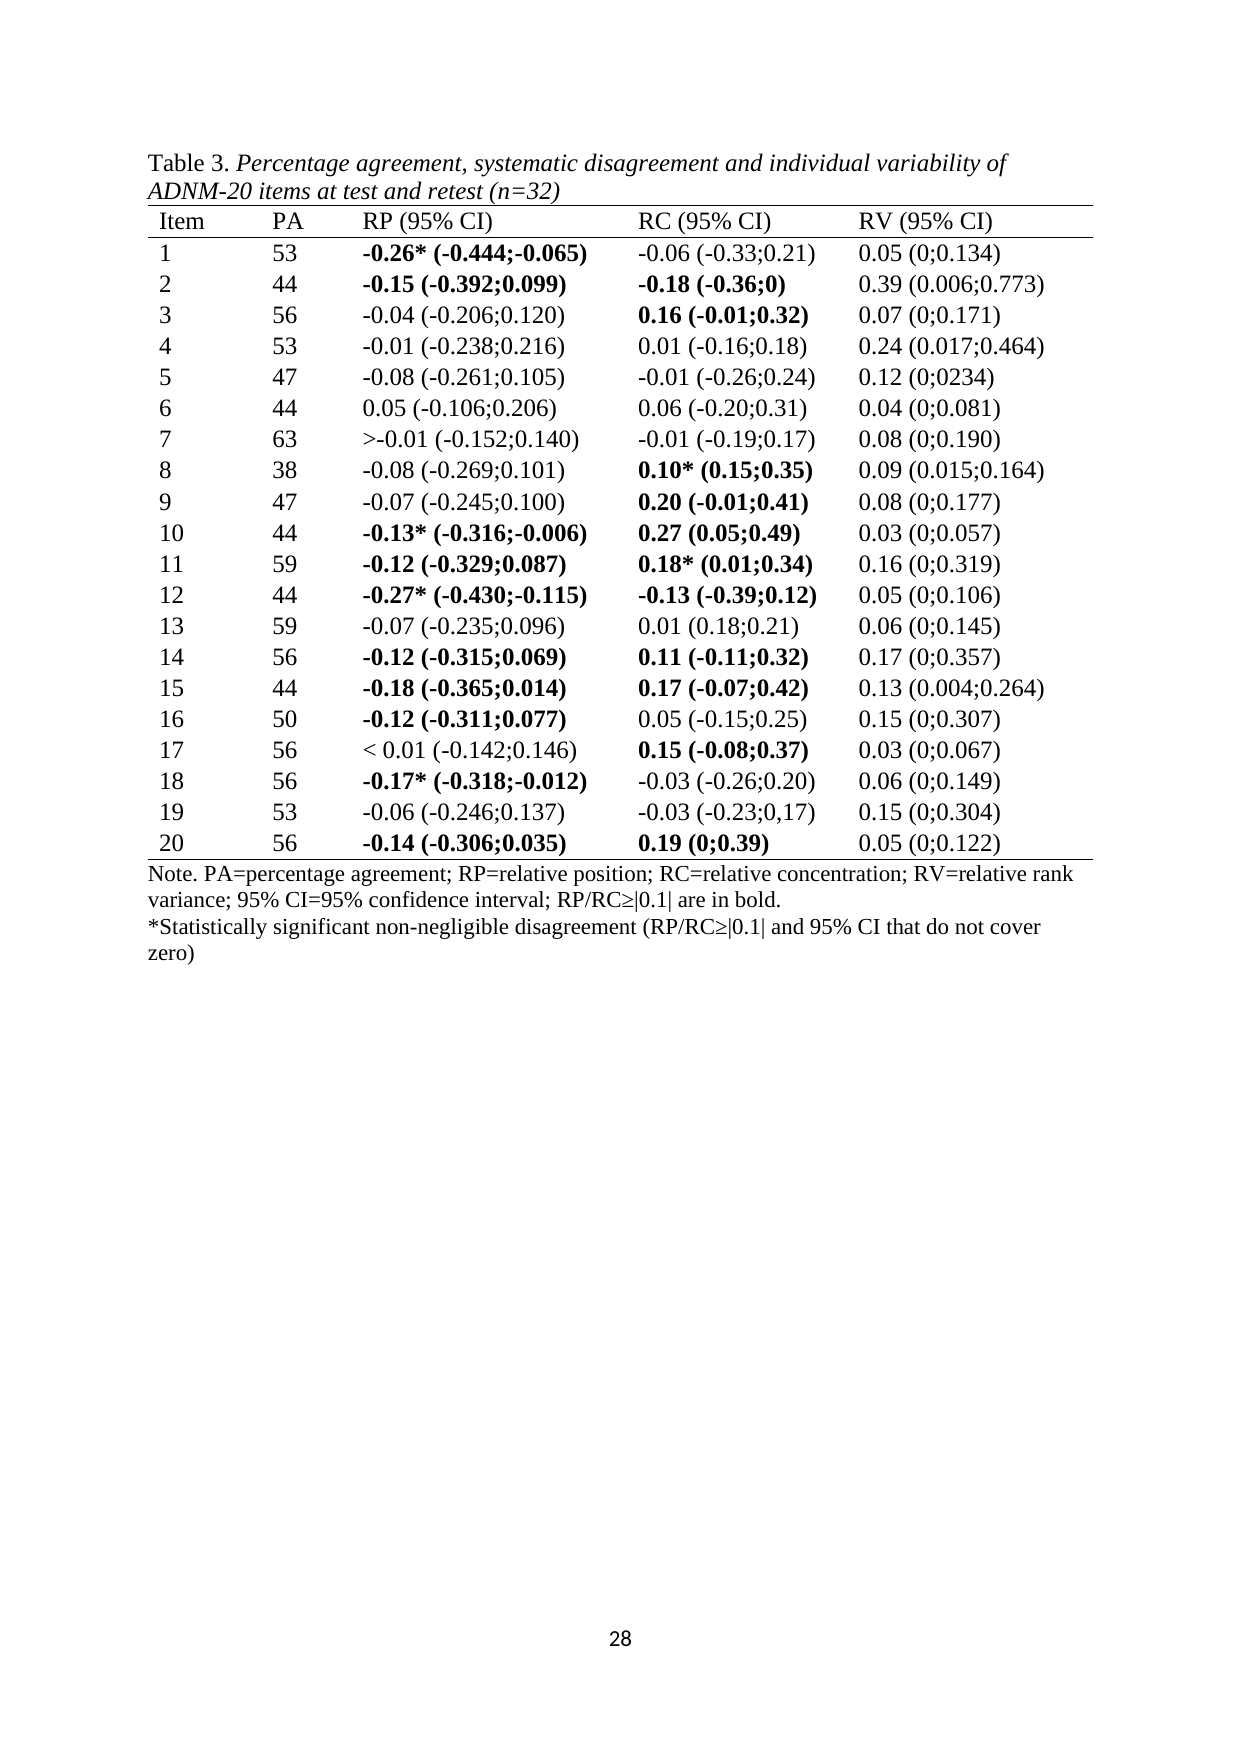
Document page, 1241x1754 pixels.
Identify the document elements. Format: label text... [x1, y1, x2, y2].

table_cell 0.19 (0;0.39) [627, 828, 847, 859]
table_cell 0.24 (0.017;0.464) [847, 331, 1092, 362]
table_cell 0.20 (-0.01;0.41) [627, 487, 847, 518]
table_cell 0.05 (-0.15;0.25) [627, 704, 847, 735]
table_cell 15 [148, 673, 261, 704]
text Note. PA=percentage agreement; RP=relative position; RC=relative concentration; RV=relative rank variance; 95% CI=95% confidence interval; RP/RC≥|0.1| are in bold. [148, 860, 1092, 913]
table_cell 0.06 (-0.20;0.31) [627, 394, 847, 424]
table_cell 56 [261, 300, 351, 331]
table_cell 0.27 (0.05;0.49) [627, 518, 847, 549]
table_cell 0.08 (0;0.190) [847, 425, 1092, 456]
table_cell -0.13* (-0.316;-0.006) [351, 518, 627, 549]
table_cell -0.12 (-0.329;0.087) [351, 549, 627, 580]
table_cell 12 [148, 580, 261, 611]
table_cell 59 [261, 611, 351, 642]
table_cell -0.03 (-0.26;0.20) [627, 766, 847, 797]
table_cell 9 [148, 487, 261, 518]
text *Statistically significant non-negligible disagreement (RP/RC≥|0.1| and 95% CI that do not cover zero) [148, 913, 1092, 966]
table_cell 0.17 (-0.07;0.42) [627, 673, 847, 704]
table_cell 0.15 (-0.08;0.37) [627, 735, 847, 766]
table_header RC (95% CI) [627, 206, 847, 237]
table_cell 56 [261, 828, 351, 859]
table_cell 14 [148, 642, 261, 673]
table_cell -0.08 (-0.269;0.101) [351, 456, 627, 487]
table_cell -0.01 (-0.19;0.17) [627, 425, 847, 456]
table_cell 13 [148, 611, 261, 642]
table_cell -0.03 (-0.23;0,17) [627, 797, 847, 828]
table_cell 44 [261, 269, 351, 300]
table_cell 63 [261, 425, 351, 456]
table_cell 53 [261, 331, 351, 362]
table_cell 0.16 (0;0.319) [847, 549, 1092, 580]
table_cell 0.09 (0.015;0.164) [847, 456, 1092, 487]
table_cell 1 [148, 238, 261, 269]
table_cell 56 [261, 766, 351, 797]
table_cell -0.18 (-0.365;0.014) [351, 673, 627, 704]
table_cell 0.03 (0;0.057) [847, 518, 1092, 549]
table_cell -0.12 (-0.311;0.077) [351, 704, 627, 735]
table_cell -0.14 (-0.306;0.035) [351, 828, 627, 859]
text Table 3. Percentage agreement, systematic disagreement and individual variability of ADNM-20 items at test and retest (n=32) [148, 148, 1092, 205]
table_cell 56 [261, 642, 351, 673]
table_cell 0.15 (0;0.304) [847, 797, 1092, 828]
table_cell 59 [261, 549, 351, 580]
table_cell 0.05 (0;0.122) [847, 828, 1092, 859]
table_cell 0.03 (0;0.067) [847, 735, 1092, 766]
table_cell -0.27* (-0.430;-0.115) [351, 580, 627, 611]
table_cell 0.15 (0;0.307) [847, 704, 1092, 735]
table_cell 0.05 (-0.106;0.206) [351, 394, 627, 424]
table_cell 8 [148, 456, 261, 487]
table_cell 2 [148, 269, 261, 300]
table_cell 0.01 (0.18;0.21) [627, 611, 847, 642]
table_cell 0.05 (0;0.134) [847, 238, 1092, 269]
table_cell 0.08 (0;0.177) [847, 487, 1092, 518]
table_cell 4 [148, 331, 261, 362]
table_cell >-0.01 (-0.152;0.140) [351, 425, 627, 456]
table_cell -0.18 (-0.36;0) [627, 269, 847, 300]
table_cell 50 [261, 704, 351, 735]
table_cell 6 [148, 394, 261, 424]
table_cell -0.15 (-0.392;0.099) [351, 269, 627, 300]
table_cell 0.06 (0;0.145) [847, 611, 1092, 642]
table_header Item [148, 206, 261, 237]
table_cell 17 [148, 735, 261, 766]
table_cell 3 [148, 300, 261, 331]
table_cell 56 [261, 735, 351, 766]
table_cell 47 [261, 363, 351, 393]
table_cell 0.04 (0;0.081) [847, 394, 1092, 424]
table_cell 19 [148, 797, 261, 828]
table_cell -0.07 (-0.235;0.096) [351, 611, 627, 642]
table_cell -0.12 (-0.315;0.069) [351, 642, 627, 673]
table_cell 53 [261, 797, 351, 828]
table_cell 0.17 (0;0.357) [847, 642, 1092, 673]
table_cell 7 [148, 425, 261, 456]
table_cell 10 [148, 518, 261, 549]
table_cell -0.08 (-0.261;0.105) [351, 363, 627, 393]
table_cell -0.04 (-0.206;0.120) [351, 300, 627, 331]
table_cell 0.12 (0;0234) [847, 363, 1092, 393]
table_cell -0.01 (-0.238;0.216) [351, 331, 627, 362]
table_cell 5 [148, 363, 261, 393]
table_cell -0.13 (-0.39;0.12) [627, 580, 847, 611]
table_cell 0.13 (0.004;0.264) [847, 673, 1092, 704]
table_cell 0.01 (-0.16;0.18) [627, 331, 847, 362]
table_cell < 0.01 (-0.142;0.146) [351, 735, 627, 766]
table_cell 44 [261, 394, 351, 424]
table_cell 38 [261, 456, 351, 487]
table_cell 0.07 (0;0.171) [847, 300, 1092, 331]
table_cell 20 [148, 828, 261, 859]
table_cell 18 [148, 766, 261, 797]
table_cell 0.39 (0.006;0.773) [847, 269, 1092, 300]
table_cell -0.26* (-0.444;-0.065) [351, 238, 627, 269]
table_cell -0.06 (-0.33;0.21) [627, 238, 847, 269]
table_cell 53 [261, 238, 351, 269]
table_cell 0.11 (-0.11;0.32) [627, 642, 847, 673]
table_cell 44 [261, 518, 351, 549]
table_cell 0.18* (0.01;0.34) [627, 549, 847, 580]
table_cell -0.17* (-0.318;-0.012) [351, 766, 627, 797]
table_header RP (95% CI) [351, 206, 627, 237]
table_cell 44 [261, 580, 351, 611]
table_cell -0.01 (-0.26;0.24) [627, 363, 847, 393]
table_header RV (95% CI) [847, 206, 1092, 237]
table_cell 47 [261, 487, 351, 518]
table_cell -0.07 (-0.245;0.100) [351, 487, 627, 518]
table_cell 0.16 (-0.01;0.32) [627, 300, 847, 331]
table_cell 0.06 (0;0.149) [847, 766, 1092, 797]
table_cell 11 [148, 549, 261, 580]
table_cell 0.10* (0.15;0.35) [627, 456, 847, 487]
table_cell 44 [261, 673, 351, 704]
table_cell -0.06 (-0.246;0.137) [351, 797, 627, 828]
table_cell 0.05 (0;0.106) [847, 580, 1092, 611]
table_header PA [261, 206, 351, 237]
table_cell 16 [148, 704, 261, 735]
